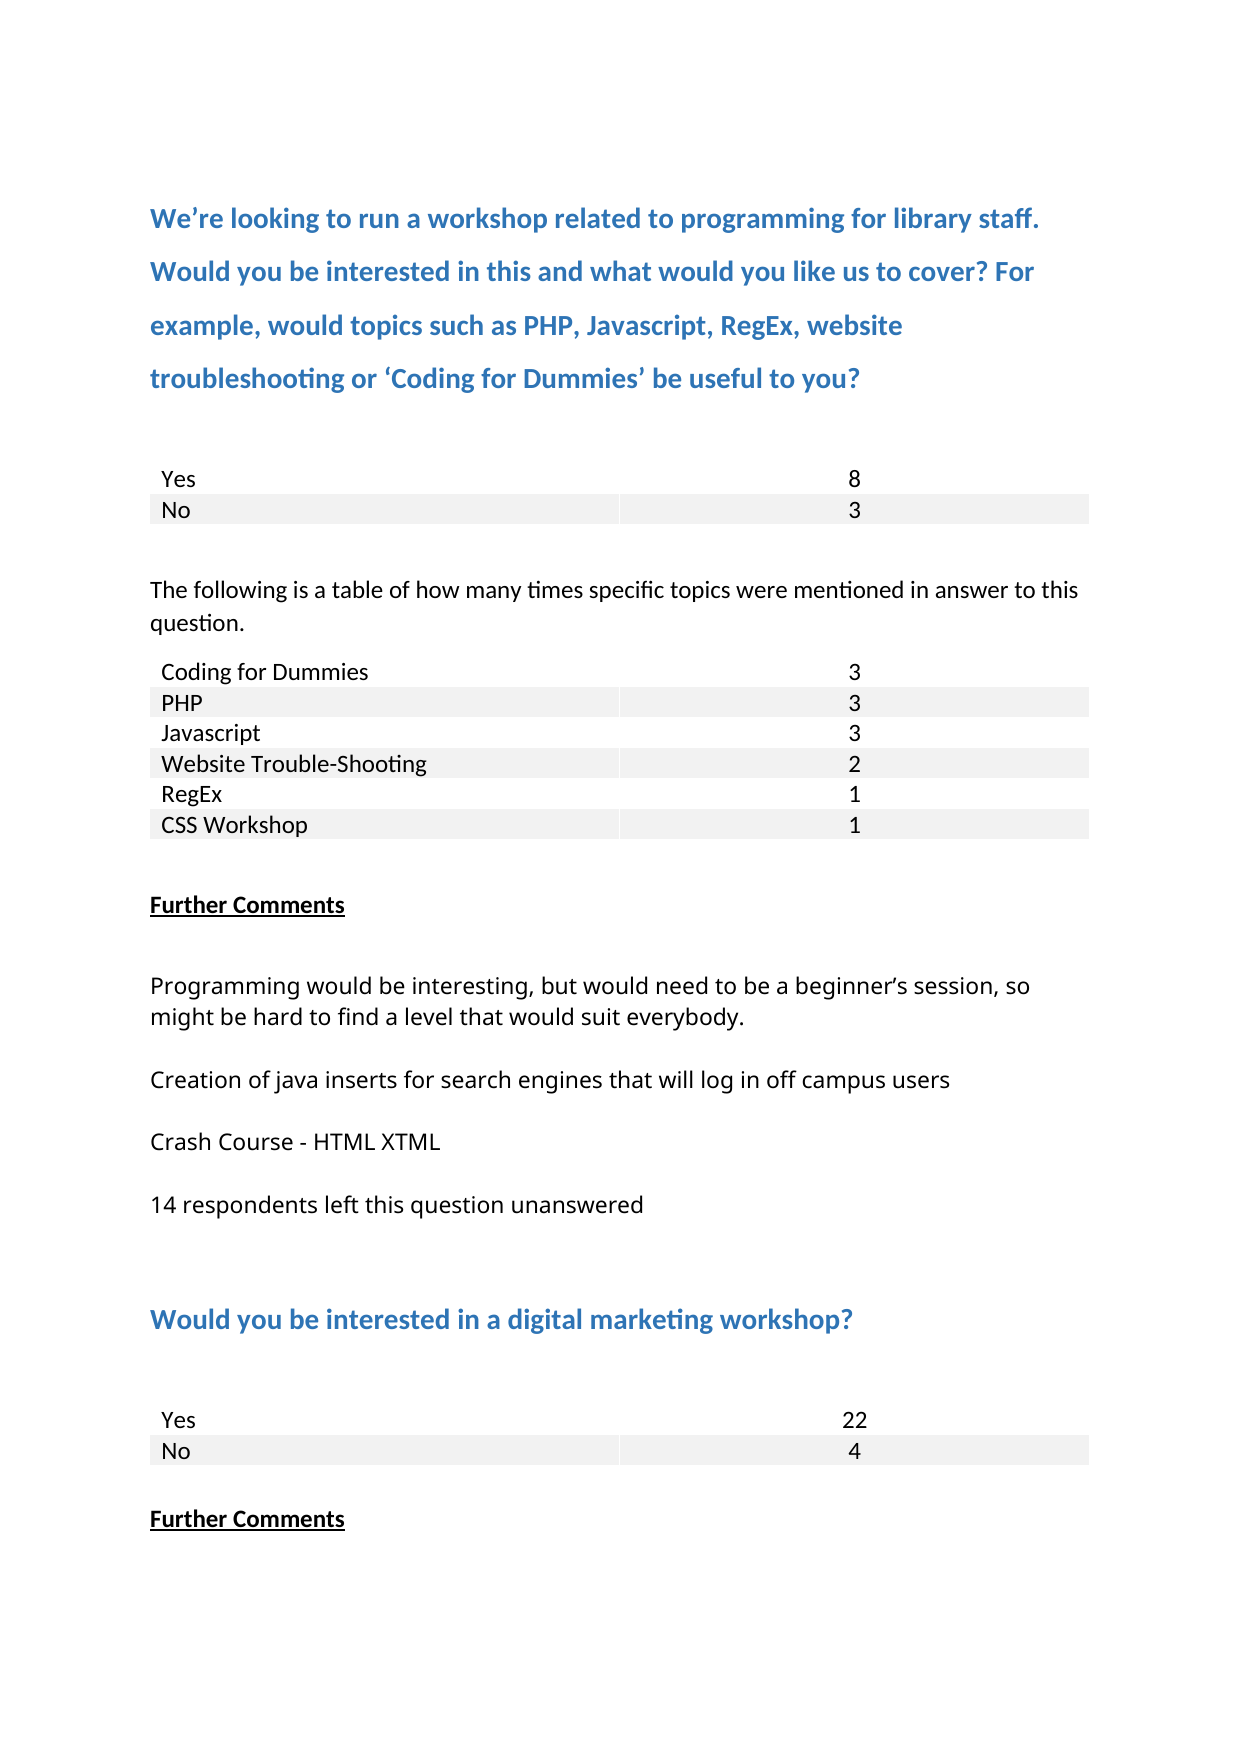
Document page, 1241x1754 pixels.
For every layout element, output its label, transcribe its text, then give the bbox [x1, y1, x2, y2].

table_cell Javascript [150, 718, 619, 748]
table_header Yes [150, 1404, 619, 1435]
text Crash Course - HTML XTML [150, 1126, 1090, 1157]
text Creation of java inserts for search engines that will log in off campus users [150, 1064, 1090, 1095]
table_header 22 [620, 1404, 1089, 1435]
text Further Comments [150, 1503, 1090, 1534]
table_cell No [150, 494, 619, 524]
table_cell CSS Workshop [150, 809, 619, 839]
table_cell 4 [620, 1435, 1089, 1465]
text Programming would be interesting, but would need to be a beginner’s session, so might be hard to find a level that would suit everybody. [150, 970, 1090, 1032]
table_cell 3 [620, 687, 1089, 717]
table_header Yes [150, 463, 619, 494]
text 14 respondents left this question unanswered [150, 1189, 1090, 1220]
table_cell 2 [620, 748, 1089, 778]
text The following is a table of how many times specific topics were mentioned in answer to this question. [150, 574, 1090, 637]
table_header Coding for Dummies [150, 656, 619, 687]
table_cell 3 [620, 718, 1089, 748]
subtitle We’re looking to run a workshop related to programming for library staff. Would you be interested in this and what would you like us to cover? For example, would topics such as PHP, Javascript, RegEx, website troubleshooting or ‘Coding for Dummies’ be useful to you? [150, 200, 1090, 396]
table_header 8 [620, 463, 1089, 494]
text Further Comments [150, 889, 1090, 920]
table_header 3 [620, 656, 1089, 687]
subtitle Would you be interested in a digital marketing workshop? [150, 1301, 1090, 1337]
table_cell 3 [620, 494, 1089, 524]
table_cell PHP [150, 687, 619, 717]
table_cell 1 [620, 809, 1089, 839]
table_cell Website Trouble-Shooting [150, 748, 619, 778]
table_cell RegEx [150, 779, 619, 809]
table_cell No [150, 1435, 619, 1465]
table_cell 1 [620, 779, 1089, 809]
